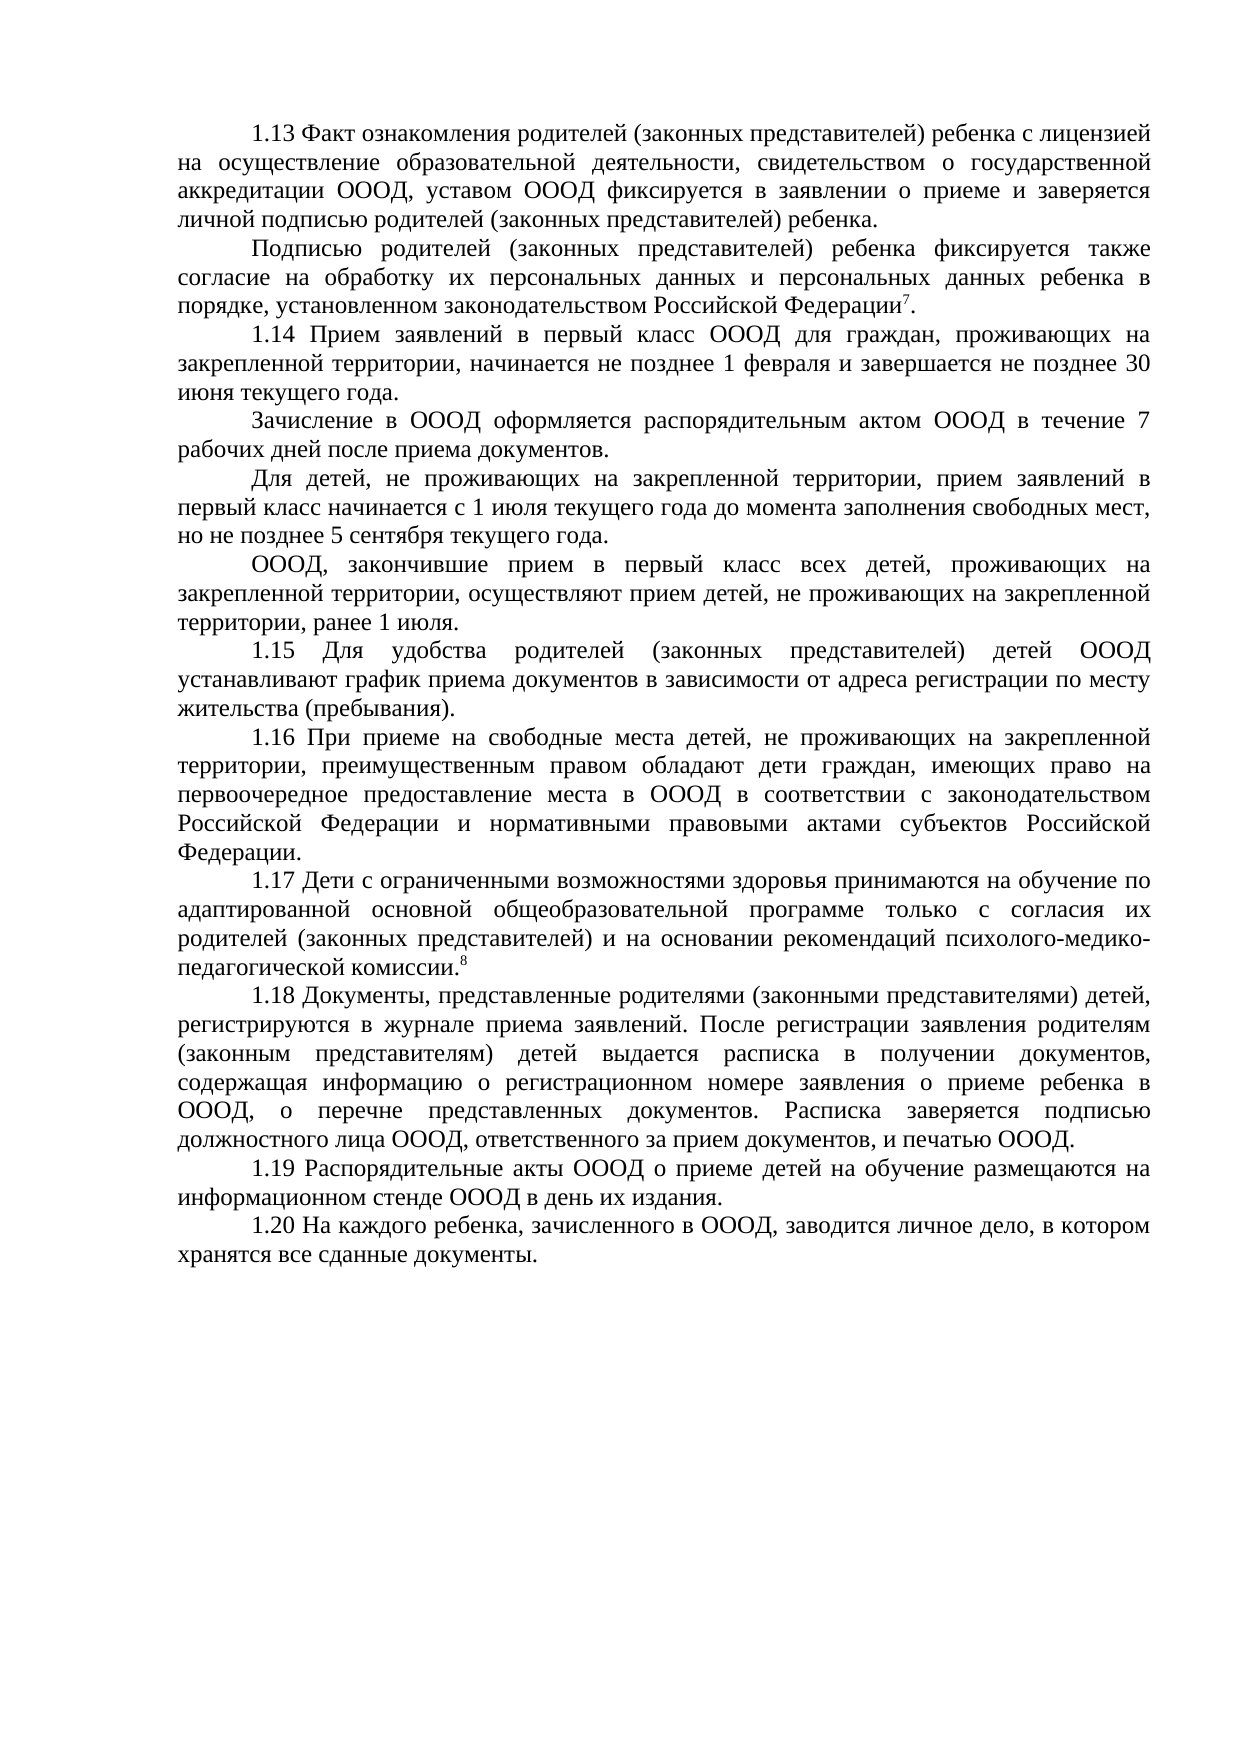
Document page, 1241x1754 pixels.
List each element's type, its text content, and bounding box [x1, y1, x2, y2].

text 1.17 Дети с ограниченными возможностями здоровья принимаются на обучение по адаптированной основной общеобразовательной программе только с согласия их родителей (законных представителей) и на основании рекомендаций психолого-медико-педагогической комиссии.8 [177, 866, 1152, 981]
text 1.14 Прием заявлений в первый класс ОООД для граждан, проживающих на закрепленной территории, начинается не позднее 1 февраля и завершается не позднее 30 июня текущего года. [177, 319, 1152, 406]
text Зачисление в ОООД оформляется распорядительным актом ОООД в течение 7 рабочих дней после приема документов. [177, 406, 1152, 463]
text 1.13 Факт ознакомления родителей (законных представителей) ребенка с лицензией на осуществление образовательной деятельности, свидетельством о государственной аккредитации ОООД, уставом ОООД фиксируется в заявлении о приеме и заверяется личной подписью родителей (законных представителей) ребенка. [177, 118, 1152, 233]
text 1.19 Распорядительные акты ОООД о приеме детей на обучение размещаются на информационном стенде ОООД в день их издания. [177, 1153, 1152, 1211]
text ОООД, закончившие прием в первый класс всех детей, проживающих на закрепленной территории, осуществляют прием детей, не проживающих на закрепленной территории, ранее 1 июля. [177, 549, 1152, 636]
text 1.20 На каждого ребенка, зачисленного в ОООД, заводится личное дело, в котором хранятся все сданные документы. [177, 1211, 1152, 1268]
text 1.16 При приеме на свободные места детей, не проживающих на закрепленной территории, преимущественным правом обладают дети граждан, имеющих право на первоочередное предоставление места в ОООД в соответствии с законодательством Российской Федерации и нормативными правовыми актами субъектов Российской Федерации. [177, 722, 1152, 866]
text 1.18 Документы, представленные родителями (законными представителями) детей, регистрируются в журнале приема заявлений. После регистрации заявления родителям (законным представителям) детей выдается расписка в получении документов, содержащая информацию о регистрационном номере заявления о приеме ребенка в ОООД, о перечне представленных документов. Расписка заверяется подписью должностного лица ОООД, ответственного за прием документов, и печатью ОООД. [177, 981, 1152, 1153]
text Подписью родителей (законных представителей) ребенка фиксируется также согласие на обработку их персональных данных и персональных данных ребенка в порядке, установленном законодательством Российской Федерации7. [177, 233, 1152, 319]
text Для детей, не проживающих на закрепленной территории, прием заявлений в первый класс начинается с 1 июля текущего года до момента заполнения свободных мест, но не позднее 5 сентября текущего года. [177, 463, 1152, 549]
text 1.15 Для удобства родителей (законных представителей) детей ОООД устанавливают график приема документов в зависимости от адреса регистрации по месту жительства (пребывания). [177, 636, 1152, 722]
